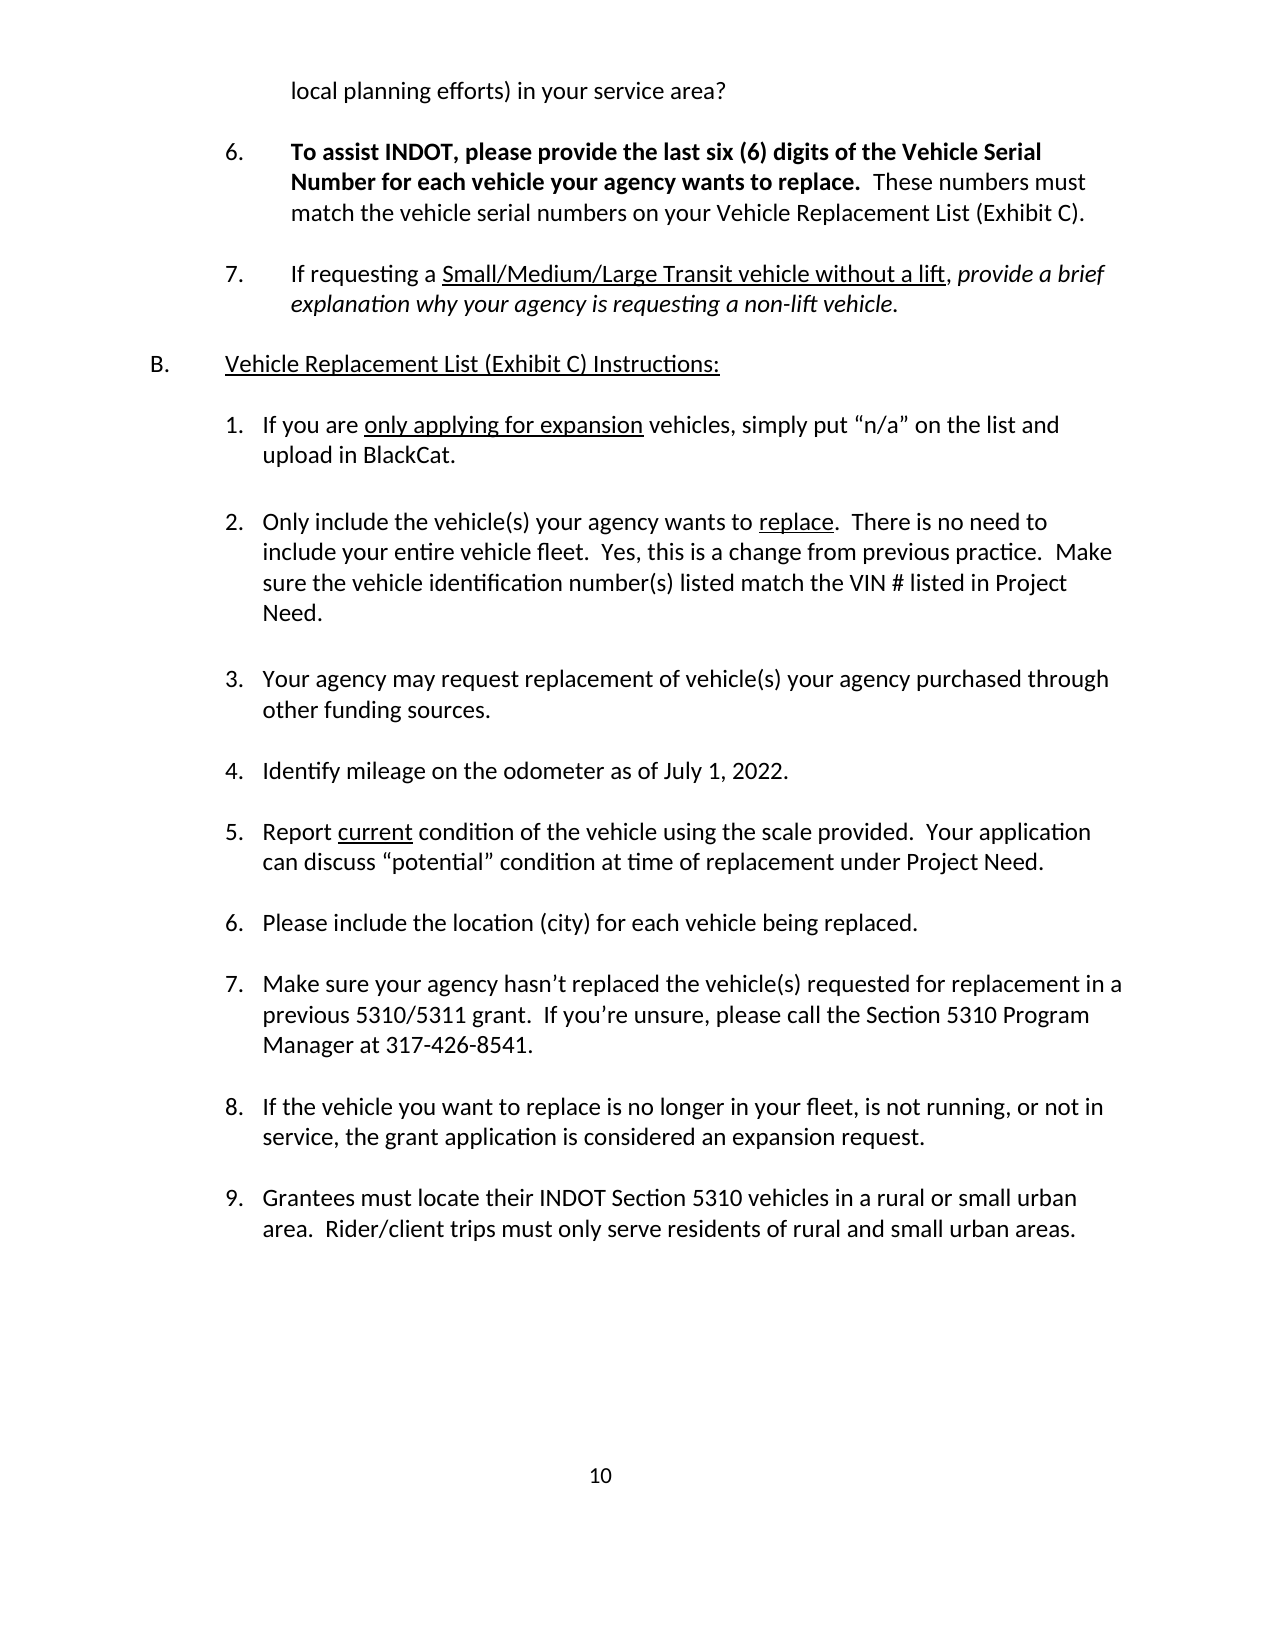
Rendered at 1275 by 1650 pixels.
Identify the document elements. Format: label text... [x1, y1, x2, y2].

list Report current condition of the vehicle using the scale provided. Your application can discuss “potential” condition at time of replacement under Project Need. [225, 816, 1125, 877]
text 6. To assist INDOT, please provide the last six (6) digits of the Vehicle Serial Number for each vehicle your agency wants to replace. These numbers must match the vehicle serial numbers on your Vehicle Replacement List (Exhibit C). [225, 136, 1125, 228]
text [225, 75, 1125, 106]
list Your agency may request replacement of vehicle(s) your agency purchased through other funding sources. [225, 663, 1125, 724]
text 7. If requesting a Small/Medium/Large Transit vehicle without a lift, provide a brief explanation why your agency is requesting a non-lift vehicle. [75, 258, 1125, 319]
list Please include the location (city) for each vehicle being replaced. [225, 907, 1125, 938]
text B. Vehicle Replacement List (Exhibit C) Instructions: [150, 348, 1125, 378]
list Grantees must locate their INDOT Section 5310 vehicles in a rural or small urban area. Rider/client trips must only serve residents of rural and small urban areas. [225, 1182, 1125, 1243]
list If you are only applying for expansion vehicles, simply put “n/a” on the list and upload in BlackCat. [225, 409, 1125, 470]
list If the vehicle you want to replace is no longer in your fleet, is not running, or not in service, the grant application is considered an expansion request. [225, 1091, 1125, 1152]
list Make sure your agency hasn’t replaced the vehicle(s) requested for replacement in a previous 5310/5311 grant. If you’re unsure, please call the Section 5310 Program Manager at 317-426-8541. [225, 968, 1125, 1060]
list Only include the vehicle(s) your agency wants to replace. There is no need to include your entire vehicle fleet. Yes, this is a change from previous practice. Make sure the vehicle identification number(s) listed match the VIN # listed in Project Need. [225, 506, 1125, 628]
list Identify mileage on the odometer as of July 1, 2022. [225, 755, 1125, 785]
